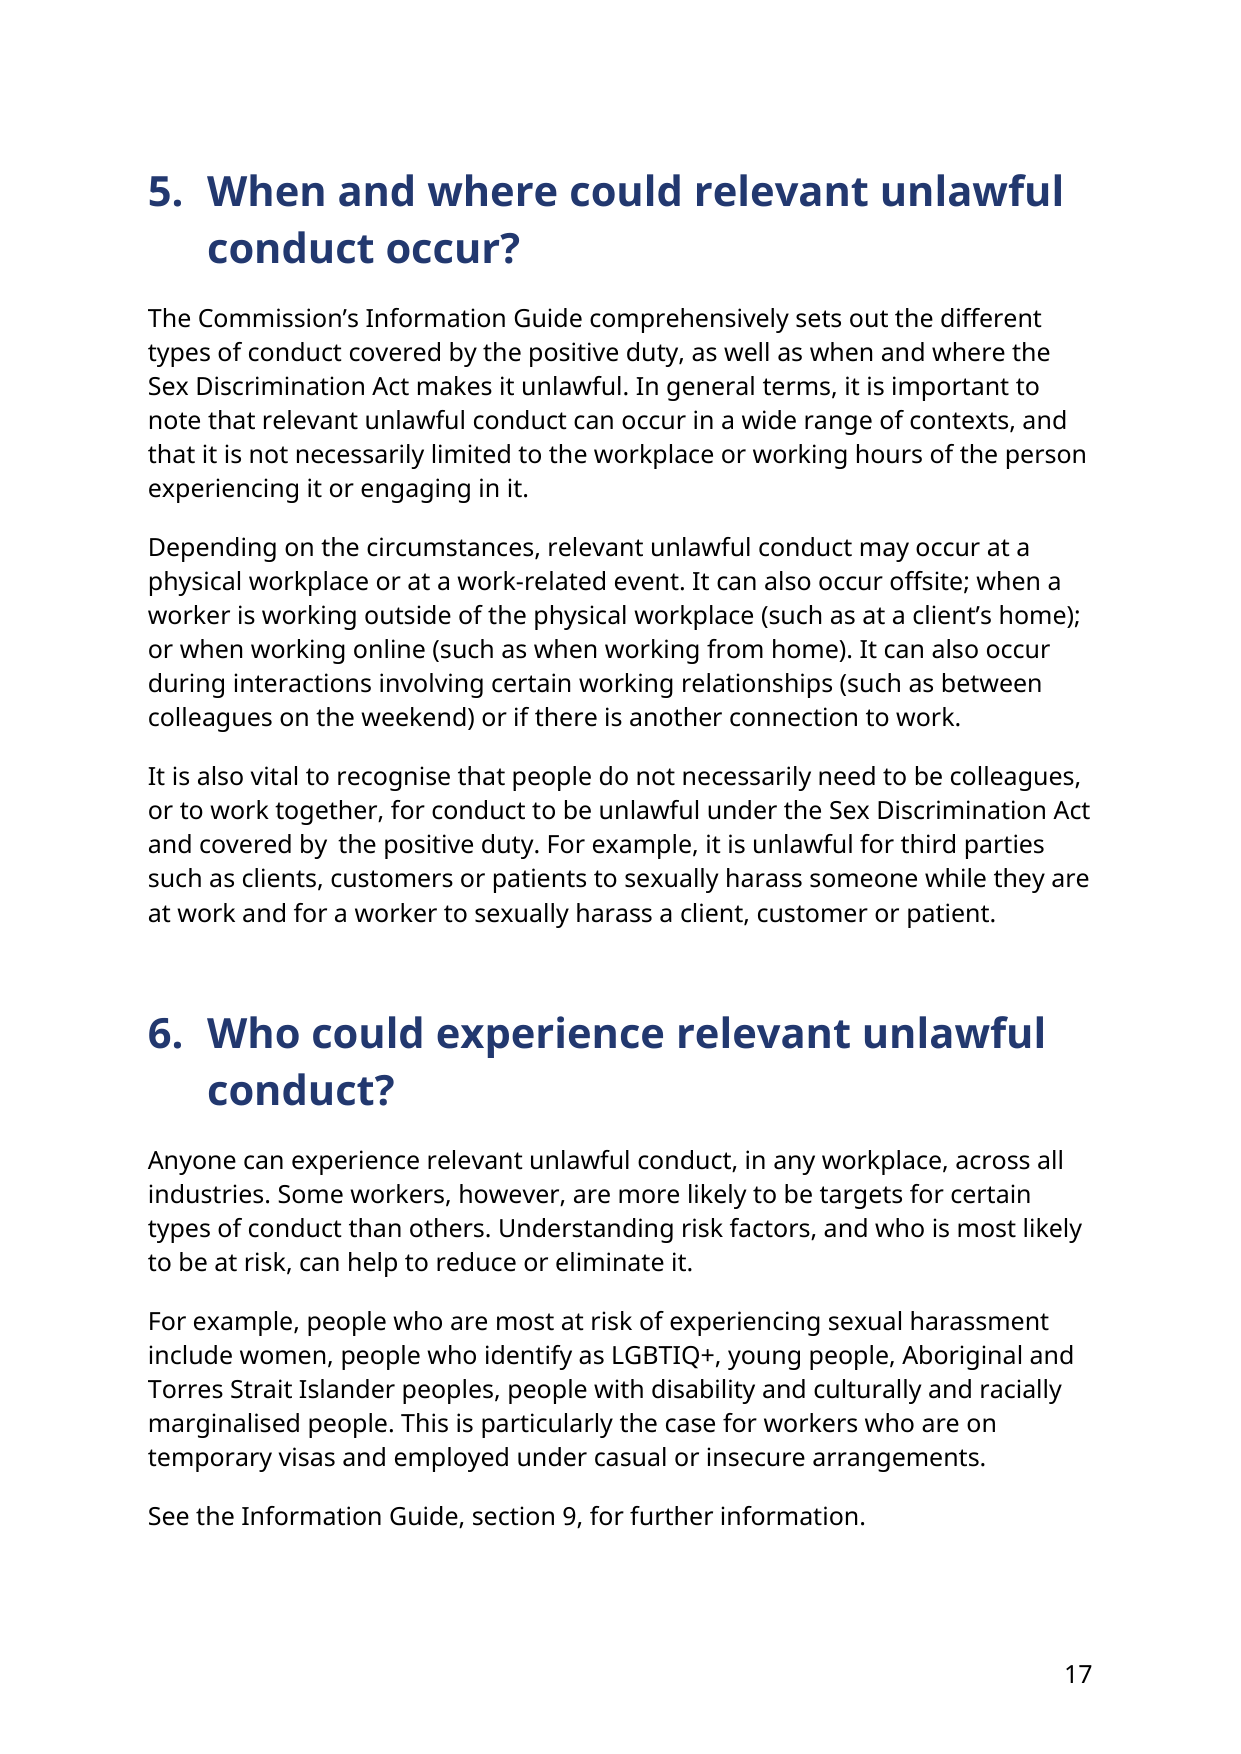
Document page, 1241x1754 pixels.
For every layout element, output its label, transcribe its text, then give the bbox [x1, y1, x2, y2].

text Anyone can experience relevant unlawful conduct, in any workplace, across all industries. Some workers, however, are more likely to be targets for certain types of conduct than others. Understanding risk factors, and who is most likely to be at risk, can help to reduce or eliminate it. [148, 1142, 1092, 1279]
text It is also vital to recognise that people do not necessarily need to be colleagues, or to work together, for conduct to be unlawful under the Sex Discrimination Act and covered by the positive duty. For example, it is unlawful for third parties such as clients, customers or patients to sexually harass someone while they are at work and for a worker to sexually harass a client, customer or patient. [148, 759, 1092, 929]
text The Commission’s Information Guide comprehensively sets out the different types of conduct covered by the positive duty, as well as when and where the Sex Discrimination Act makes it unlawful. In general terms, it is important to note that relevant unlawful conduct can occur in a wide range of contexts, and that it is not necessarily limited to the workplace or working hours of the person experiencing it or engaging in it. [148, 300, 1092, 504]
text For example, people who are most at risk of experiencing sexual harassment include women, people who identify as LGBTIQ+, young people, Aboriginal and Torres Strait Islander peoples, people with disability and culturally and racially marginalised people. This is particularly the case for workers who are on temporary visas and employed under casual or insecure arrangements. [148, 1304, 1092, 1474]
text Depending on the circumstances, relevant unlawful conduct may occur at a physical workplace or at a work-related event. It can also occur offsite; when a worker is working outside of the physical workplace (such as at a client’s home); or when working online (such as when working from home). It can also occur during interactions involving certain working relationships (such as between colleagues on the weekend) or if there is another connection to work. [148, 529, 1092, 734]
subtitle Who could experience relevant unlawful conduct? [148, 1004, 1092, 1117]
subtitle When and where could relevant unlawful conduct occur? [148, 162, 1092, 275]
text See the Information Guide, section 9, for further information. [148, 1499, 1092, 1533]
